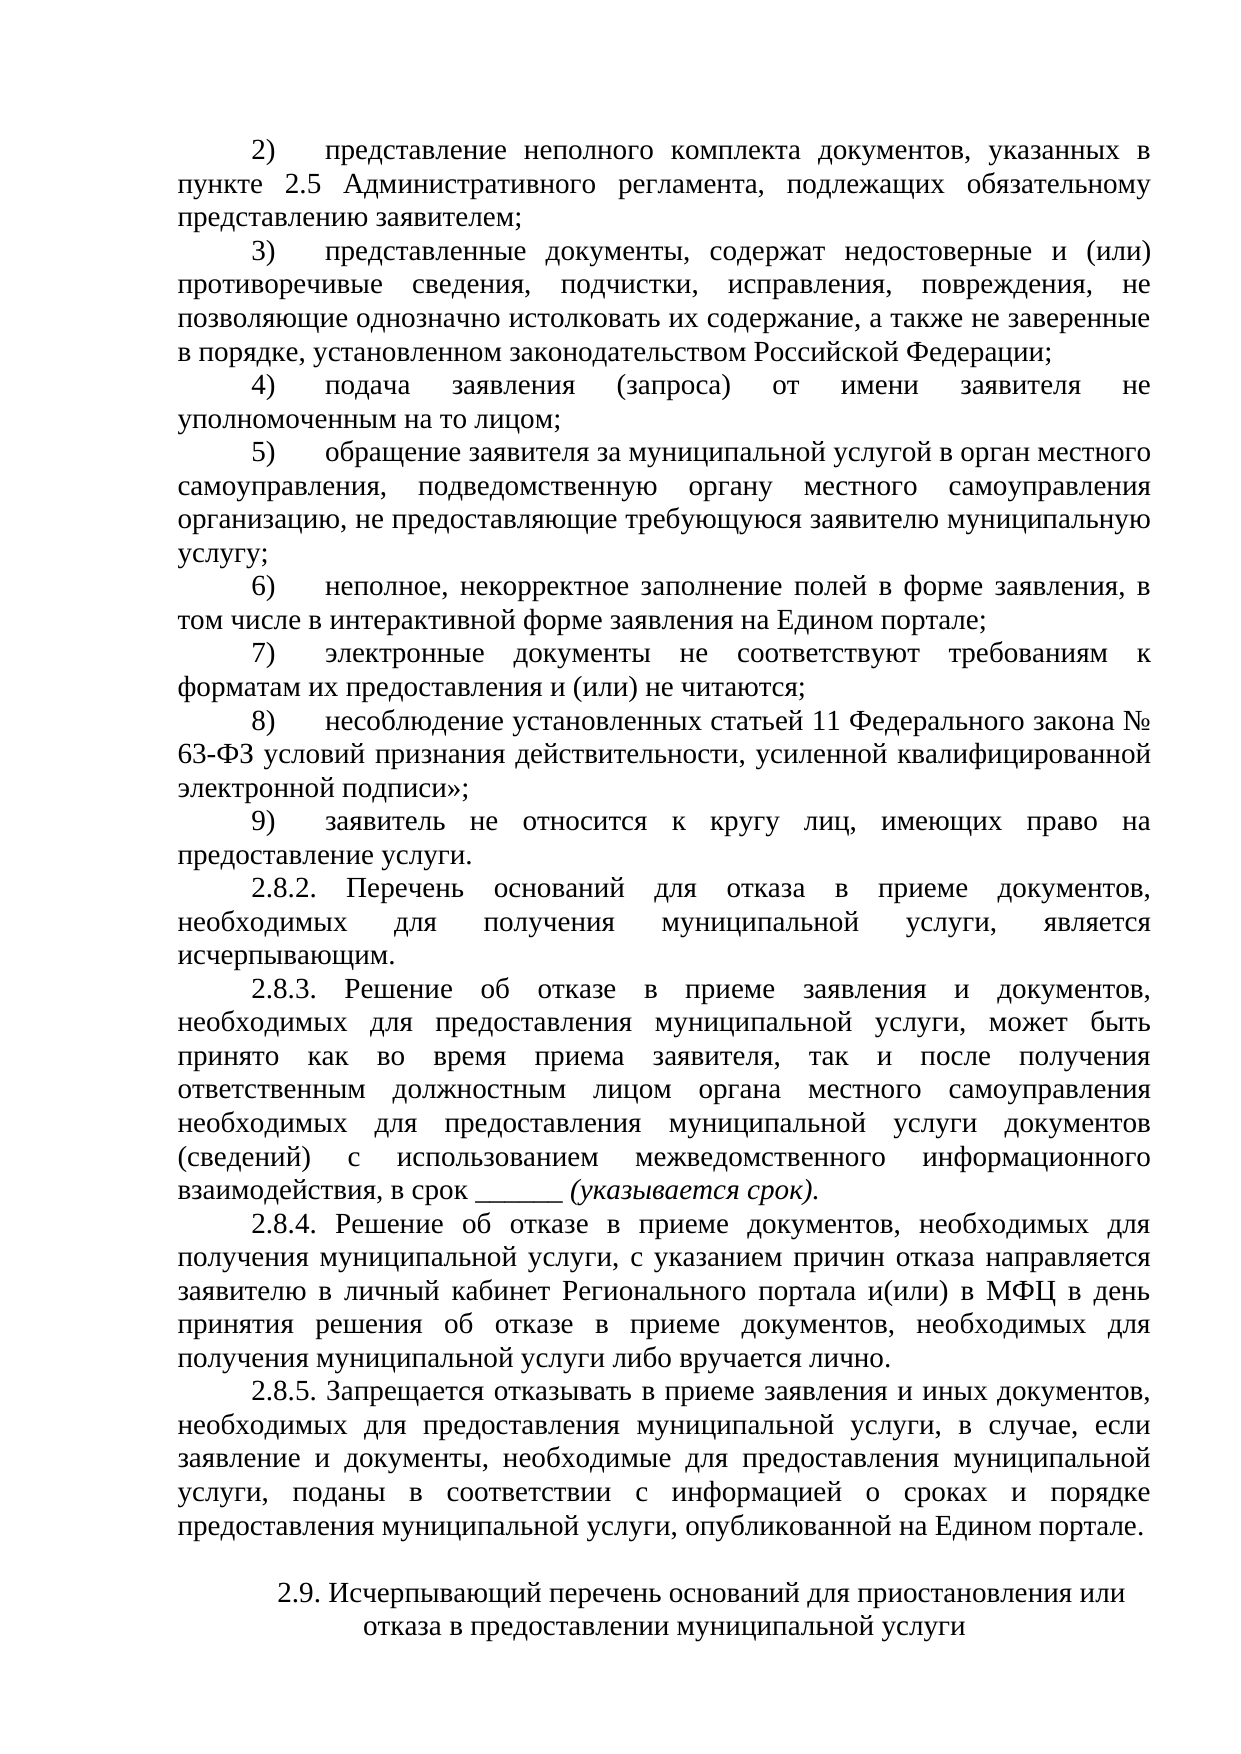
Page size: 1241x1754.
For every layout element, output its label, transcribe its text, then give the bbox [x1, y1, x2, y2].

text 7) электронные документы не соответствуют требованиям к форматам их предоставления и (или) не читаются; [177, 636, 1152, 703]
text 3) представленные документы, содержат недостоверные и (или) противоречивые сведения, подчистки, исправления, повреждения, не позволяющие однозначно истолковать их содержание, а также не заверенные в порядке, установленном законодательством Российской Федерации; [177, 233, 1152, 367]
text 2.8.4. Решение об отказе в приеме документов, необходимых для получения муниципальной услуги, с указанием причин отказа направляется заявителю в личный кабинет Регионального портала и(или) в МФЦ в день принятия решения об отказе в приеме документов, необходимых для получения муниципальной услуги либо вручается лично. [177, 1206, 1152, 1373]
text 2.8.5. Запрещается отказывать в приеме заявления и иных документов, необходимых для предоставления муниципальной услуги, в случае, если заявление и документы, необходимые для предоставления муниципальной услуги, поданы в соответствии с информацией о сроках и порядке предоставления муниципальной услуги, опубликованной на Едином портале. [177, 1373, 1152, 1541]
text 6) неполное, некорректное заполнение полей в форме заявления, в том числе в интерактивной форме заявления на Едином портале; [177, 568, 1152, 636]
text 9) заявитель не относится к кругу лиц, имеющих право на предоставление услуги. [177, 803, 1152, 870]
text 2) представление неполного комплекта документов, указанных в пункте 2.5 Административного регламента, подлежащих обязательному представлению заявителем; [177, 132, 1152, 233]
text 8) несоблюдение установленных статьей 11 Федерального закона № 63-ФЗ условий признания действительности, усиленной квалифицированной электронной подписи»; [177, 703, 1152, 803]
text 2.9. Исчерпывающий перечень оснований для приостановления или отказа в предоставлении муниципальной услуги [177, 1575, 1152, 1642]
text 2.8.2. Перечень оснований для отказа в приеме документов, необходимых для получения муниципальной услуги, является исчерпывающим. [177, 870, 1152, 971]
text 4) подача заявления (запроса) от имени заявителя не уполномоченным на то лицом; [177, 367, 1152, 434]
text 5) обращение заявителя за муниципальной услугой в орган местного самоуправления, подведомственную органу местного самоуправления организацию, не предоставляющие требующуюся заявителю муниципальную услугу; [177, 434, 1152, 568]
text 2.8.3. Решение об отказе в приеме заявления и документов, необходимых для предоставления муниципальной услуги, может быть принято как во время приема заявителя, так и после получения ответственным должностным лицом органа местного самоуправления необходимых для предоставления муниципальной услуги документов (сведений) с использованием межведомственного информационного взаимодействия, в срок ______ (указывается срок). [177, 971, 1152, 1206]
